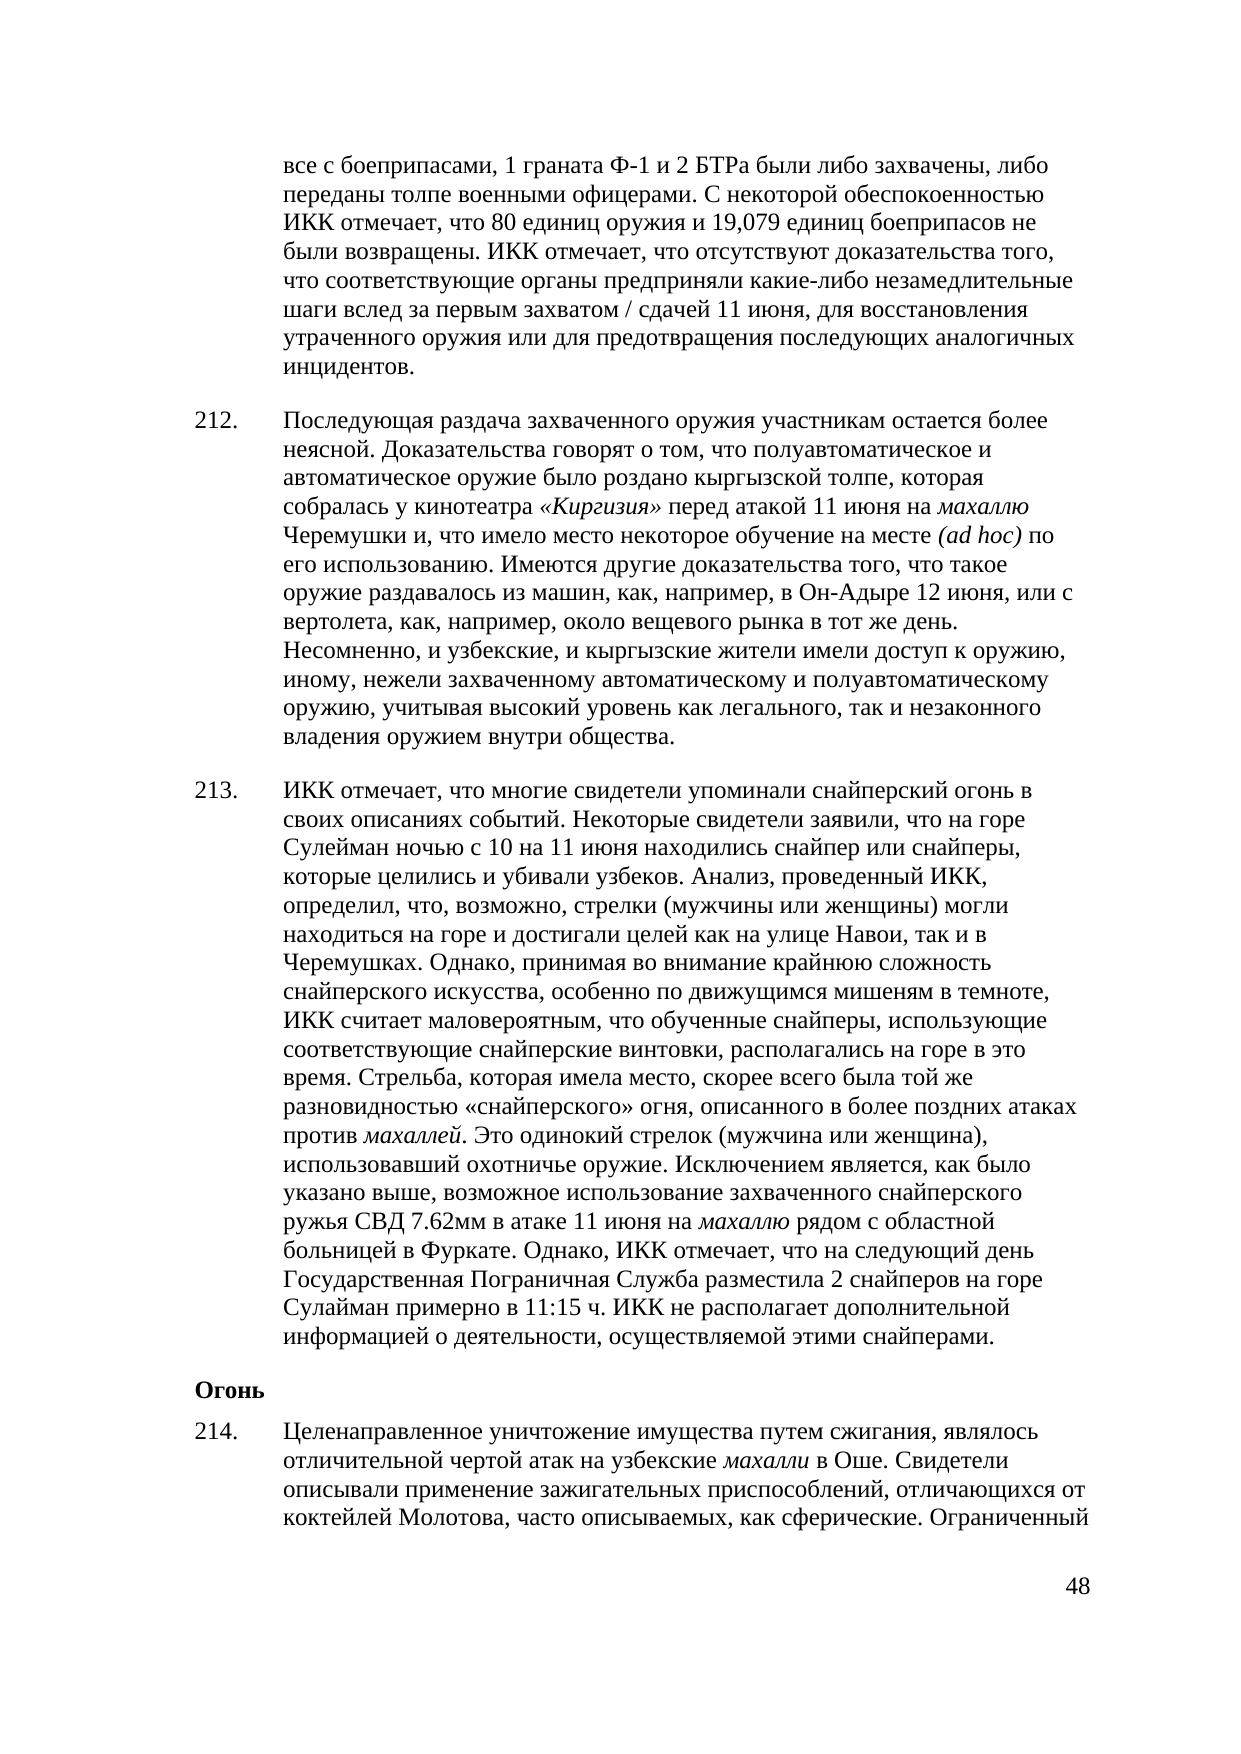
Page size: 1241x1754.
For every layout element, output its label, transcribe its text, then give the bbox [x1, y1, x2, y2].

text ИКК отмечает, что многие свидетели упоминали снайперский огонь в своих описаниях событий. Некоторые свидетели заявили, что на горе Сулейман ночью с 10 на 11 июня находились снайпер или снайперы, которые целились и убивали узбеков. Анализ, проведенный ИКК, определил, что, возможно, стрелки (мужчины или женщины) могли находиться на горе и достигали целей как на улице Навои, так и в Черемушках. Однако, принимая во внимание крайнюю сложность снайперского искусства, особенно по движущимся мишеням в темноте, ИКК считает маловероятным, что обученные снайперы, использующие соответствующие снайперские винтовки, располагались на горе в это время. Стрельба, которая имела место, скорее всего была той же разновидностью «снайперского» огня, описанного в более поздних атаках против махаллей. Это одинокий стрелок (мужчина или женщина), использовавший охотничье оружие. Исключением является, как было указано выше, возможное использование захваченного снайперского ружья СВД 7.62мм в атаке 11 июня на махаллю рядом с областной больницей в Фуркате. Однако, ИКК отмечает, что на следующий день Государственная Пограничная Служба разместила 2 снайперов на горе Сулайман примерно в 11:15 ч. ИКК не располагает дополнительной информацией о деятельности, осуществляемой этими снайперами. [194, 775, 1090, 1350]
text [194, 150, 1090, 380]
text Последующая раздача захваченного оружия участникам остается более неясной. Доказательства говорят о том, что полуавтоматическое и автоматическое оружие было роздано кыргызской толпе, которая собралась у кинотеатра «Киргизия» перед атакой 11 июня на махаллю Черемушки и, что имело место некоторое обучение на месте (ad hoc) по его использованию. Имеются другие доказательства того, что такое оружие раздавалось из машин, как, например, в Он-Адыре 12 июня, или с вертолета, как, например, около вещевого рынка в тот же день. Несомненно, и узбекские, и кыргызские жители имели доступ к оружию, иному, нежели захваченному автоматическому и полуавтоматическому оружию, учитывая высокий уровень как легального, так и незаконного владения оружием внутри общества. [194, 405, 1090, 750]
subtitle Огонь [150, 1375, 1090, 1404]
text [194, 1416, 1090, 1531]
